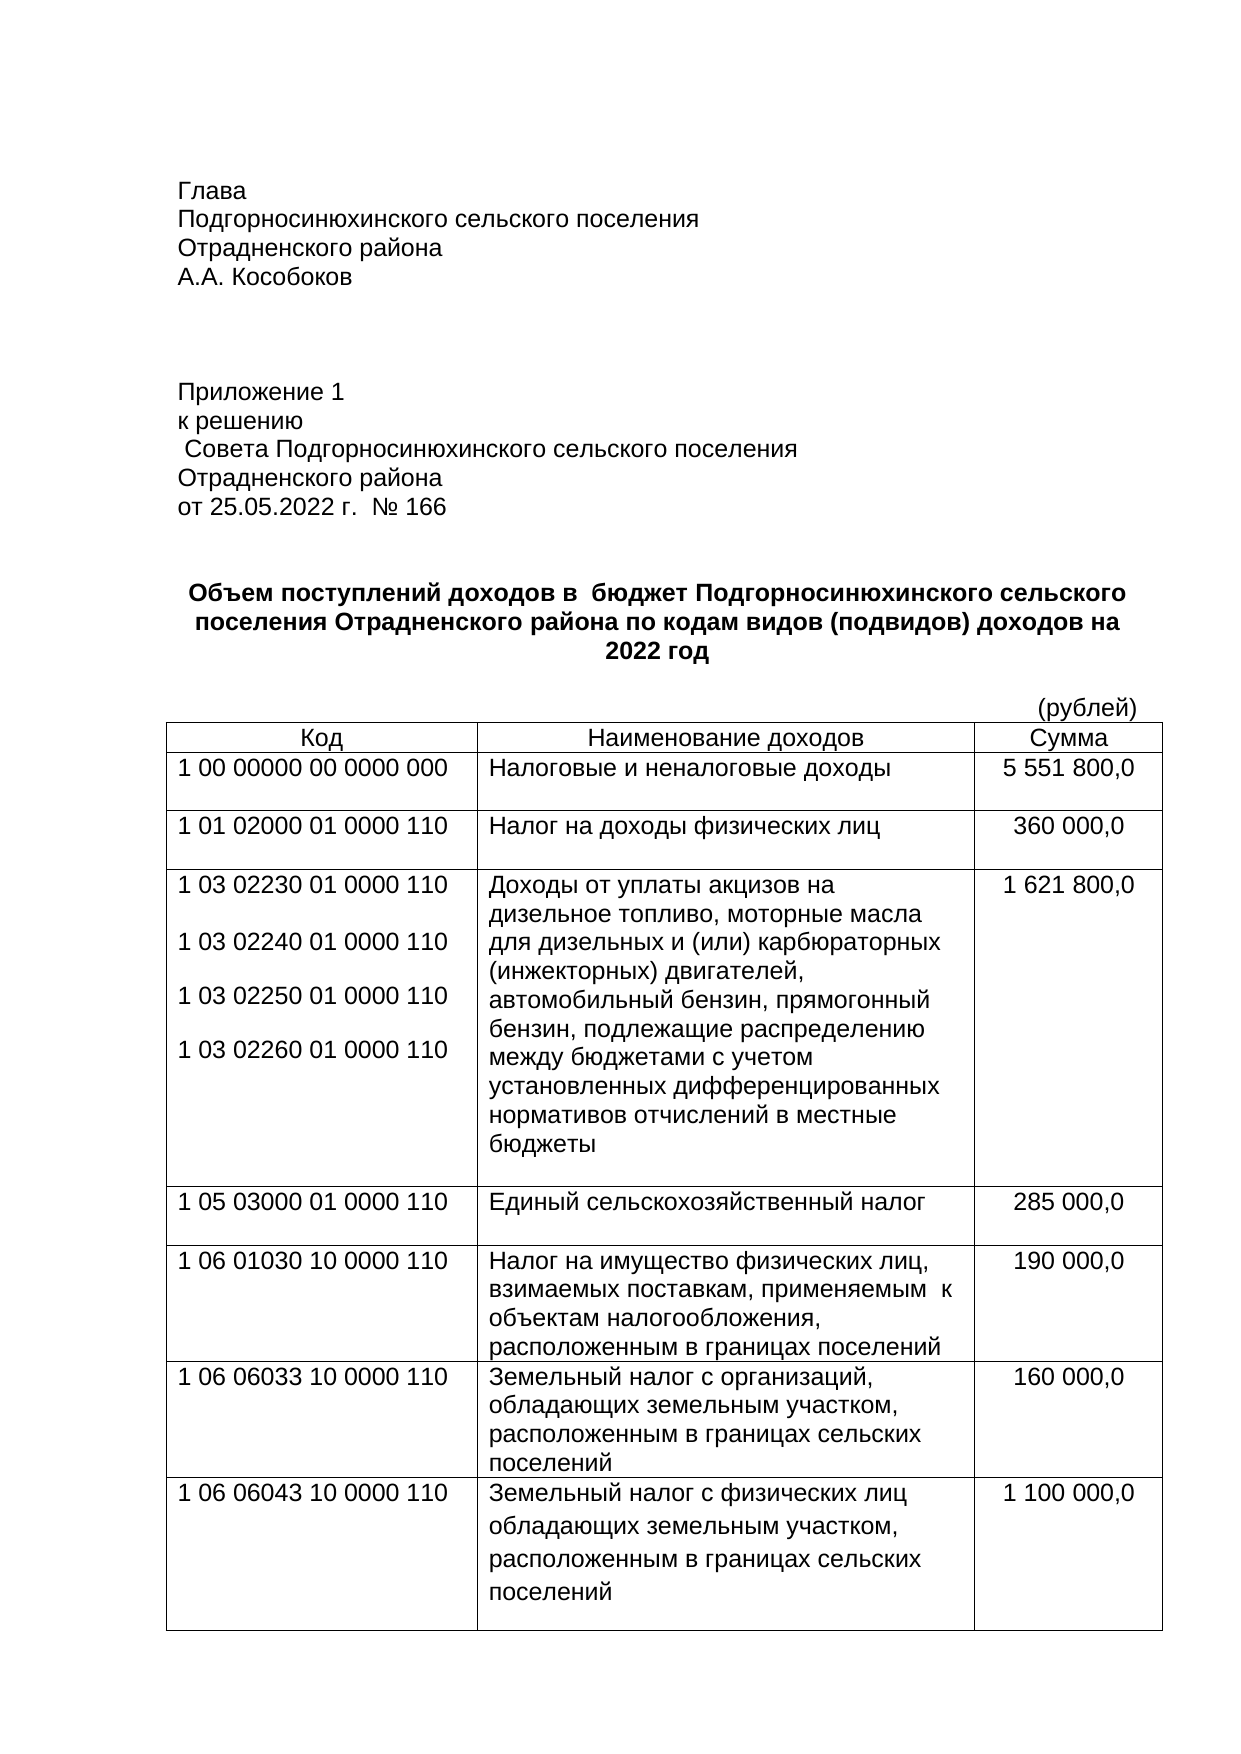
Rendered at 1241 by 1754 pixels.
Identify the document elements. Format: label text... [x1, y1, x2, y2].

text Объем поступлений доходов в бюджет Подгорносинюхинского сельского поселения Отрадненского района по кодам видов (подвидов) доходов на 2022 год [177, 578, 1137, 664]
text от 25.05.2022 г. № 166 [177, 492, 1137, 521]
table_cell 1 01 02000 01 0000 110 [167, 811, 477, 869]
table_cell 285 000,0 [975, 1187, 1162, 1244]
table_cell 190 000,0 [975, 1246, 1162, 1361]
table_cell Доходы от уплаты акцизов на дизельное топливо, моторные масла для дизельных и (или) карбюраторных (инжекторных) двигателей, автомобильный бензин, прямогонный бензин, подлежащие распределению между бюджетами с учетом установленных дифференцированных нормативов отчислений в местные бюджеты [478, 870, 974, 1186]
text Отрадненского района [177, 233, 1152, 262]
table_header Сумма [975, 723, 1162, 752]
table_cell 1 00 00000 00 0000 000 [167, 753, 477, 810]
text Приложение 1 [177, 377, 1137, 406]
table_cell Земельный налог с организаций, обладающих земельным участком, расположенным в границах сельских поселений [478, 1362, 974, 1477]
table_cell 1 100 000,0 [975, 1478, 1162, 1630]
table_cell Налоговые и неналоговые доходы [478, 753, 974, 810]
table_cell Налог на имущество физических лиц, взимаемых поставкам, применяемым к объектам налогообложения, расположенным в границах поселений [478, 1246, 974, 1361]
table_cell 5 551 800,0 [975, 753, 1162, 810]
table_cell 1 06 01030 10 0000 110 [167, 1246, 477, 1361]
table_cell Налог на доходы физических лиц [478, 811, 974, 869]
text Подгорносинюхинского сельского поселения [177, 204, 1152, 233]
text к решению [177, 406, 1137, 434]
table_cell 1 03 02230 01 0000 110 1 03 02240 01 0000 110 1 03 02250 01 0000 110 1 03 02260 01 0000 110 [167, 870, 477, 1186]
table_cell 1 06 06033 10 0000 110 [167, 1362, 477, 1477]
table_cell 160 000,0 [975, 1362, 1162, 1477]
table_cell 1 621 800,0 [975, 870, 1162, 1186]
table_header Код [167, 723, 477, 752]
table_cell Земельный налог с физических лиц обладающих земельным участком, расположенным в границах сельских поселений [478, 1478, 974, 1630]
text Отрадненского района [177, 463, 1137, 492]
text Совета Подгорносинюхинского сельского поселения [177, 434, 1137, 463]
table_cell Единый сельскохозяйственный налог [478, 1187, 974, 1244]
table_cell 1 05 03000 01 0000 110 [167, 1187, 477, 1244]
text Глава [177, 176, 1152, 204]
table_cell 1 06 06043 10 0000 110 [167, 1478, 477, 1630]
text А.А. Кособоков [177, 262, 1152, 291]
table_cell 360 000,0 [975, 811, 1162, 869]
text (рублей) [187, 693, 1137, 722]
table_header Наименование доходов [478, 723, 974, 752]
